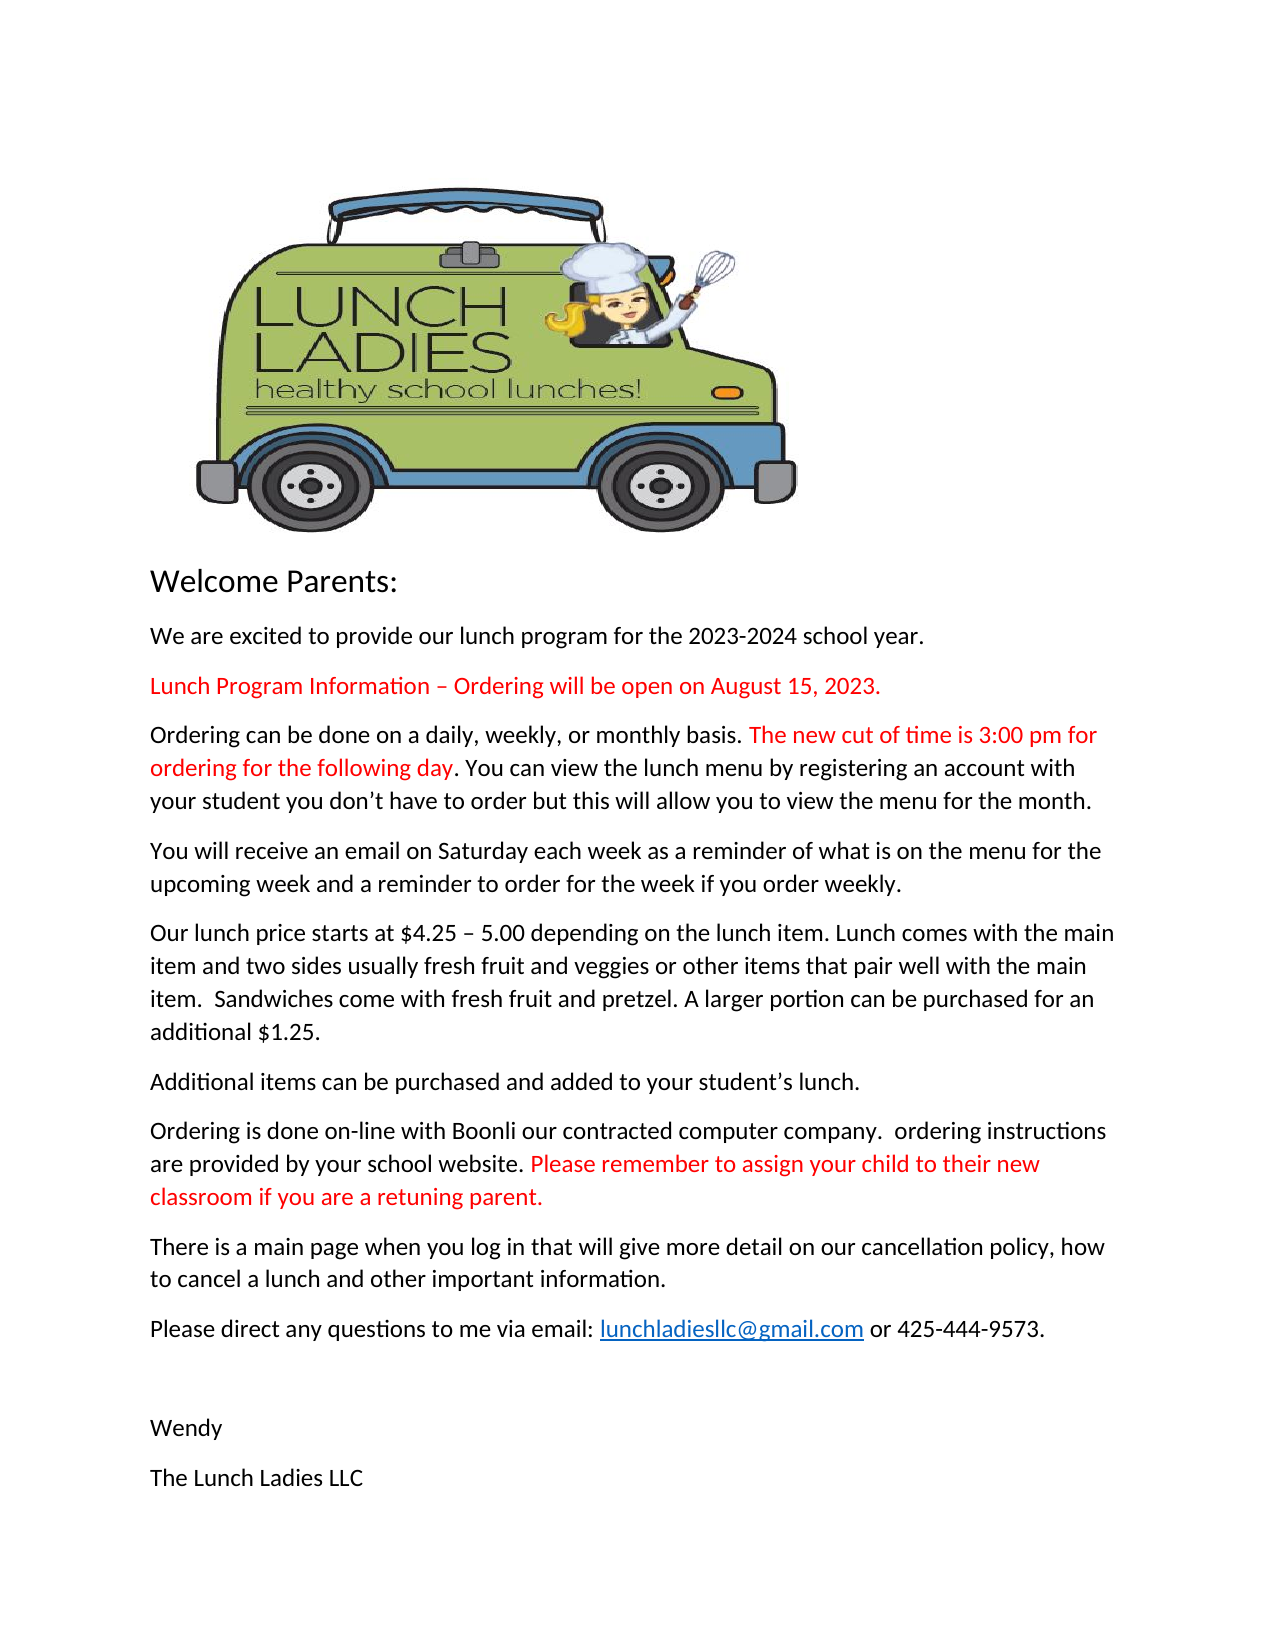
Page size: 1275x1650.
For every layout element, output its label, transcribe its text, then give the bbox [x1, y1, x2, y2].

text Please direct any questions to me via email: lunchladiesllc@gmail.com or 425-444-9573. [150, 1313, 1125, 1344]
text Lunch Program Information – Ordering will be open on August 15, 2023. [150, 670, 1125, 700]
text Welcome Parents: [150, 560, 1125, 600]
text We are excited to provide our lunch program for the 2023-2024 school year. [150, 620, 1125, 651]
text Wendy [150, 1412, 1125, 1443]
text Ordering is done on-line with Boonli our contracted computer company. ordering instructions are provided by your school website. Please remember to assign your child to their new classroom if you are a retuning parent. [150, 1115, 1125, 1212]
text There is a main page when you log in that will give more detail on our cancellation policy, how to cancel a lunch and other important information. [150, 1231, 1125, 1294]
text Ordering can be done on a daily, weekly, or monthly basis. The new cut of time is 3:00 pm for ordering for the following day. You can view the lunch menu by registering an account with your student you don’t have to order but this will allow you to view the menu for the month. [150, 719, 1125, 816]
text Our lunch price starts at $4.25 – 5.00 depending on the lunch item. Lunch comes with the main item and two sides usually fresh fruit and veggies or other items that pair well with the main item. Sandwiches come with fresh fruit and pretzel. A larger portion can be purchased for an additional $1.25. [150, 917, 1125, 1047]
text Additional items can be purchased and added to your student’s lunch. [150, 1066, 1125, 1096]
text The Lunch Ladies LLC [150, 1462, 1125, 1492]
text You will receive an email on Saturday each week as a reminder of what is on the menu for the upcoming week and a reminder to order for the week if you order weekly. [150, 835, 1125, 898]
picture [150, 150, 803, 541]
